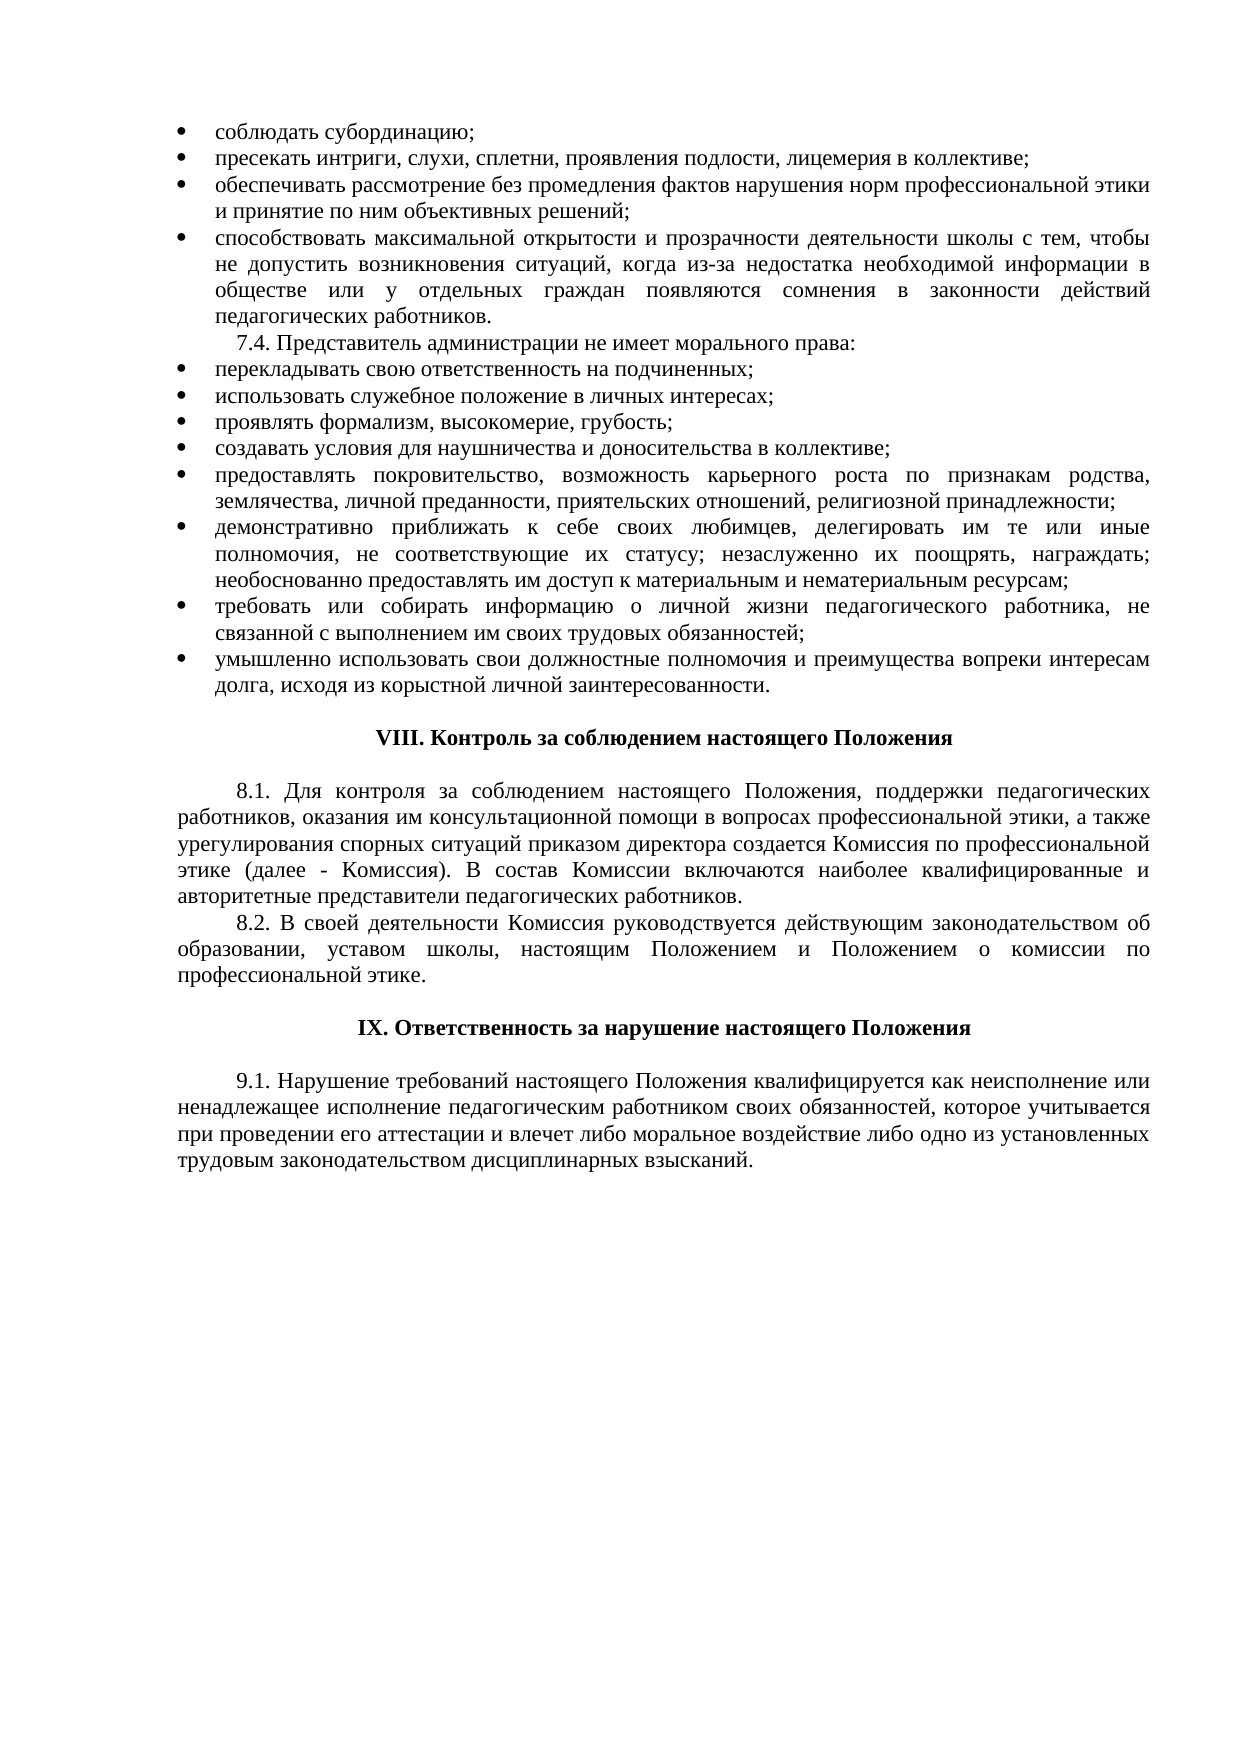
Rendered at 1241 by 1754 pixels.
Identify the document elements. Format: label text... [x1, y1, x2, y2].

text 9.1. Нарушение требований настоящего Положения квалифицируется как неисполнение или ненадлежащее исполнение педагогическим работником своих обязанностей, которое учитывается при проведении его аттестации и влечет либо моральное воздействие либо одно из установленных трудовым законодательством дисциплинарных взысканий. [177, 1067, 1152, 1172]
list демонстративно приближать к себе своих любимцев, делегировать им те или иные полномочия, не соответствующие их статусу; незаслуженно их поощрять, награждать; необоснованно предоставлять им доступ к материальным и нематериальным ресурсам; [177, 513, 1152, 592]
list способствовать максимальной открытости и прозрачности деятельности школы с тем, чтобы не допустить возникновения ситуаций, когда из-за недостатка необходимой информации в обществе или у отдельных граждан появляются сомнения в законности действий педагогических работников. [177, 223, 1152, 329]
list создавать условия для наушничества и доносительства в коллективе; [177, 434, 1152, 461]
list перекладывать свою ответственность на подчиненных; [177, 355, 1152, 382]
list требовать или собирать информацию о личной жизни педагогического работника, не связанной с выполнением им своих трудовых обязанностей; [177, 592, 1152, 645]
text 7.4. Представитель администрации не имеет морального права: [177, 329, 1152, 355]
text VIII. Контроль за соблюдением настоящего Положения [177, 724, 1152, 751]
text IX. Ответственность за нарушение настоящего Положения [177, 1014, 1152, 1041]
list умышленно использовать свои должностные полномочия и преимущества вопреки интересам долга, исходя из корыстной личной заинтересованности. [177, 645, 1152, 698]
list соблюдать субординацию; [177, 118, 1152, 144]
list предоставлять покровительство, возможность карьерного роста по признакам родства, землячества, личной преданности, приятельских отношений, религиозной принадлежности; [177, 461, 1152, 513]
list обеспечивать рассмотрение без промедления фактов нарушения норм профессиональной этики и принятие по ним объективных решений; [177, 171, 1152, 223]
list использовать служебное положение в личных интересах; [177, 382, 1152, 408]
text 8.1. Для контроля за соблюдением настоящего Положения, поддержки педагогических работников, оказания им консультационной помощи в вопросах профессиональной этики, а также урегулирования спорных ситуаций приказом директора создается Комиссия по профессиональной этике (далее - Комиссия). В состав Комиссии включаются наиболее квалифицированные и авторитетные представители педагогических работников. [177, 777, 1152, 909]
list пресекать интриги, слухи, сплетни, проявления подлости, лицемерия в коллективе; [177, 144, 1152, 171]
list проявлять формализм, высокомерие, грубость; [177, 408, 1152, 434]
text 8.2. В своей деятельности Комиссия руководствуется действующим законодательством об образовании, уставом школы, настоящим Положением и Положением о комиссии по профессиональной этике. [177, 909, 1152, 988]
